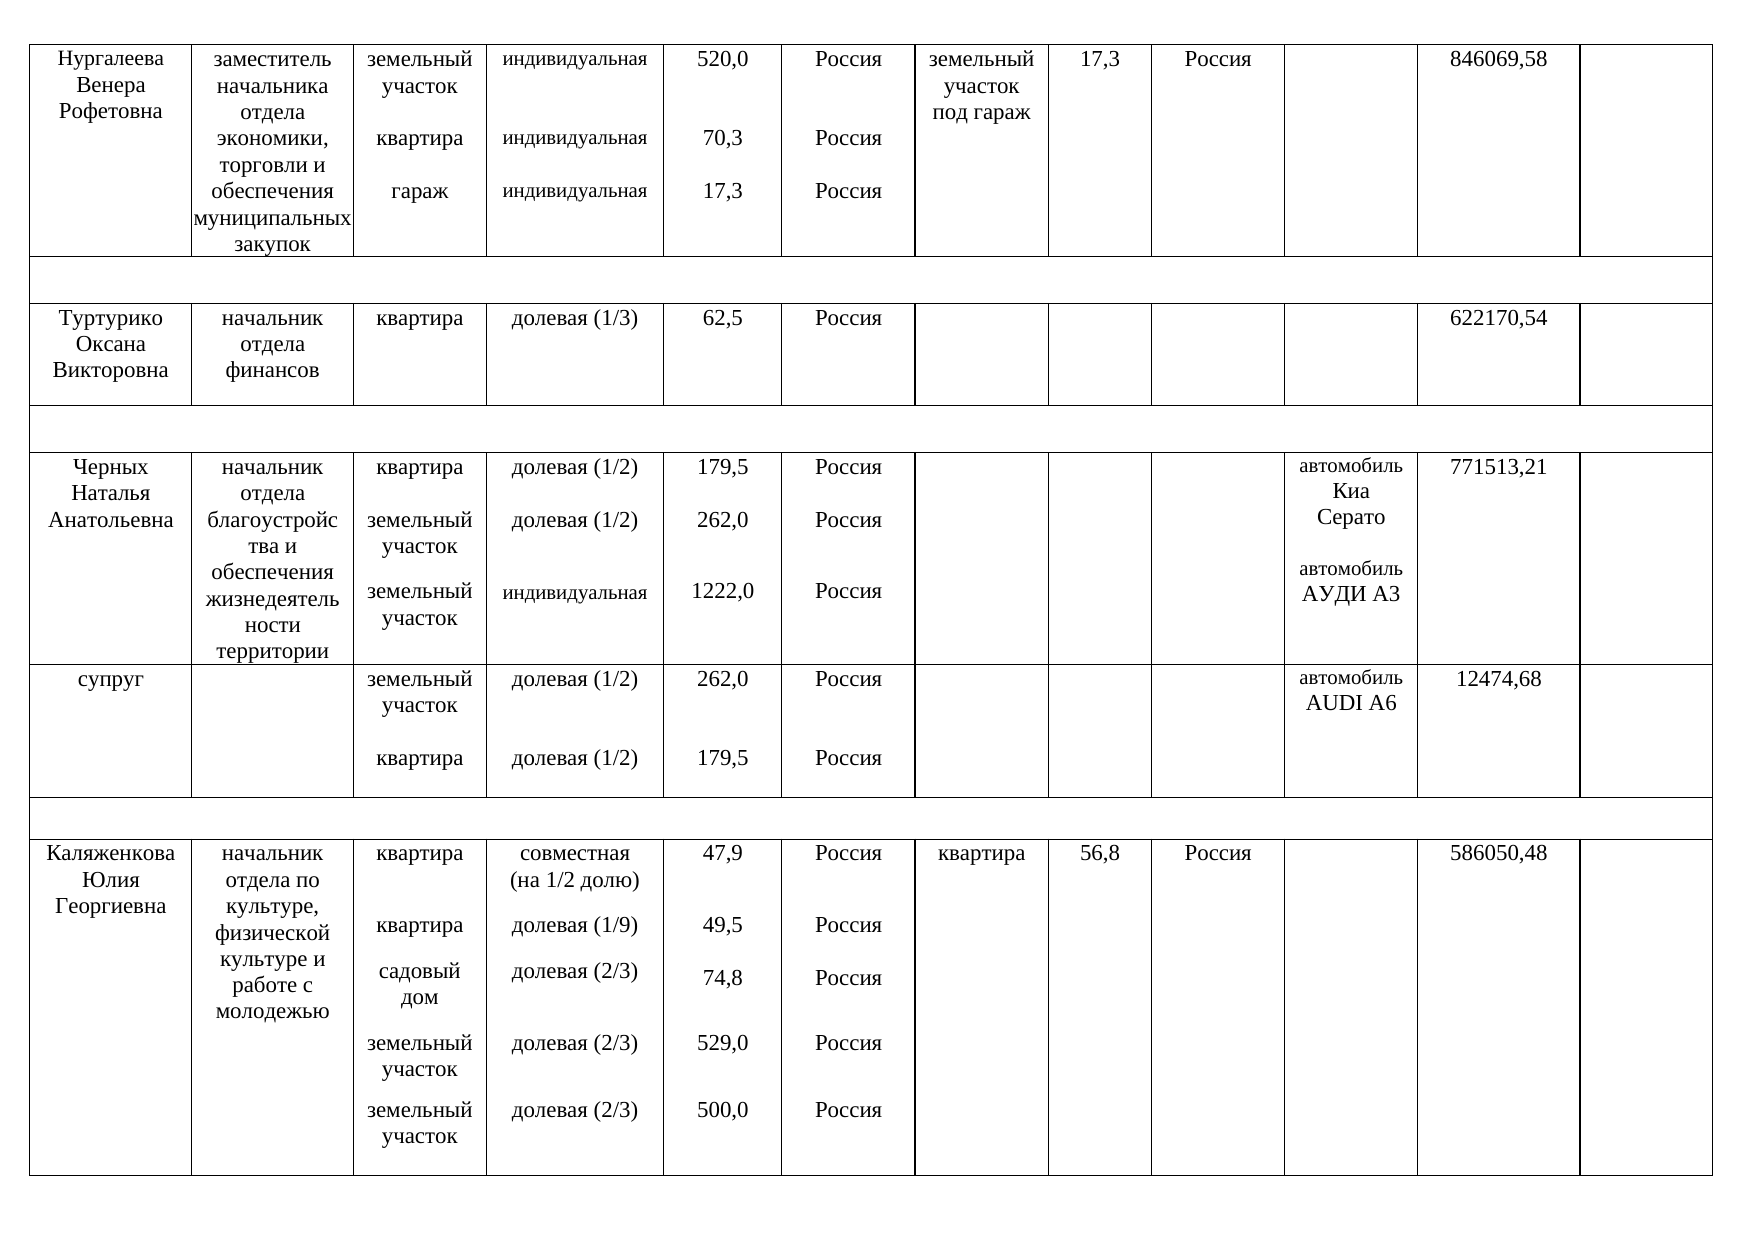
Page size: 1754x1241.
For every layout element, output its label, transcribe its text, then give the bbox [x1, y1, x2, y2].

table_cell начальник отдела финансов [192, 304, 353, 405]
table_cell 846069,58 [1418, 45, 1579, 256]
table_cell [1581, 840, 1712, 1175]
table_cell начальник отдела по культуре, физической культуре и работе с молодежью [192, 840, 353, 1175]
table_cell земельный участок квартира [354, 665, 486, 797]
table_cell квартира [354, 304, 486, 405]
table_cell супруг [30, 665, 191, 797]
table_cell 56,8 [1049, 840, 1151, 1175]
table_cell Россия Россия [782, 665, 914, 797]
table_cell [1581, 665, 1712, 797]
table_cell [1581, 304, 1712, 405]
table_cell [1152, 304, 1284, 405]
table_cell 17,3 [1049, 45, 1151, 256]
table_cell [192, 665, 353, 797]
table_cell 12474,68 [1418, 665, 1579, 797]
table_cell [30, 257, 1712, 303]
table_cell Россия Россия Россия [782, 453, 914, 664]
table_cell начальник отдела благоустройства и обеспечения жизнедеятельности территории [192, 453, 353, 664]
table_cell Россия [1152, 45, 1284, 256]
table_cell [1152, 665, 1284, 797]
table_cell индивидуальная индивидуальная индивидуальная [487, 45, 663, 256]
table_cell земельный участок под гараж [916, 45, 1048, 256]
table_cell Россия [1152, 840, 1284, 1175]
table_cell [1049, 665, 1151, 797]
table_cell 47,9 49,5 74,8 529,0 500,0 [664, 840, 781, 1175]
table_cell 586050,48 [1418, 840, 1579, 1175]
table_cell Россия Россия Россия [782, 45, 914, 256]
table_cell [1581, 453, 1712, 664]
table_cell Нургалеева Венера Рофетовна [30, 45, 191, 256]
table_cell [30, 406, 1712, 452]
table_cell 179,5 262,0 1222,0 [664, 453, 781, 664]
table_cell 622170,54 [1418, 304, 1579, 405]
table_cell 262,0 179,5 [664, 665, 781, 797]
table_cell квартира [916, 840, 1048, 1175]
table_cell Черных Наталья Анатольевна [30, 453, 191, 664]
table_cell [1152, 453, 1284, 664]
table_cell заместитель начальника отдела экономики, торговли и обеспечения муниципальных закупок [192, 45, 353, 256]
table_cell Туртурико Оксана Викторовна [30, 304, 191, 405]
table_cell [1285, 840, 1417, 1175]
table_cell 62,5 [664, 304, 781, 405]
table_cell [1049, 453, 1151, 664]
table_cell [30, 798, 1712, 838]
table_cell [916, 453, 1048, 664]
table_cell [1285, 45, 1417, 256]
table_cell совместная (на 1/2 долю) долевая (1/9) долевая (2/3) долевая (2/3) долевая (2/3) [487, 840, 663, 1175]
table_cell долевая (1/2) долевая (1/2) индивидуальная [487, 453, 663, 664]
table_cell автомобиль Киа Серато автомобиль АУДИ А3 [1285, 453, 1417, 664]
table_cell долевая (1/3) [487, 304, 663, 405]
table_cell квартира земельный участок земельный участок [354, 453, 486, 664]
table_cell квартира квартира садовый дом земельный участок земельный участок [354, 840, 486, 1175]
table_cell [1581, 45, 1712, 256]
table_cell земельный участок квартира гараж [354, 45, 486, 256]
table_cell [1285, 304, 1417, 405]
table_cell [1049, 304, 1151, 405]
table_cell [916, 304, 1048, 405]
table_cell Каляженкова Юлия Георгиевна [30, 840, 191, 1175]
table_cell автомобиль AUDI A6 [1285, 665, 1417, 797]
table_cell долевая (1/2) долевая (1/2) [487, 665, 663, 797]
table_cell Россия [782, 304, 914, 405]
table_cell 771513,21 [1418, 453, 1579, 664]
table_cell Россия Россия Россия Россия Россия [782, 840, 914, 1175]
table_cell [916, 665, 1048, 797]
table_cell 520,0 70,3 17,3 [664, 45, 781, 256]
